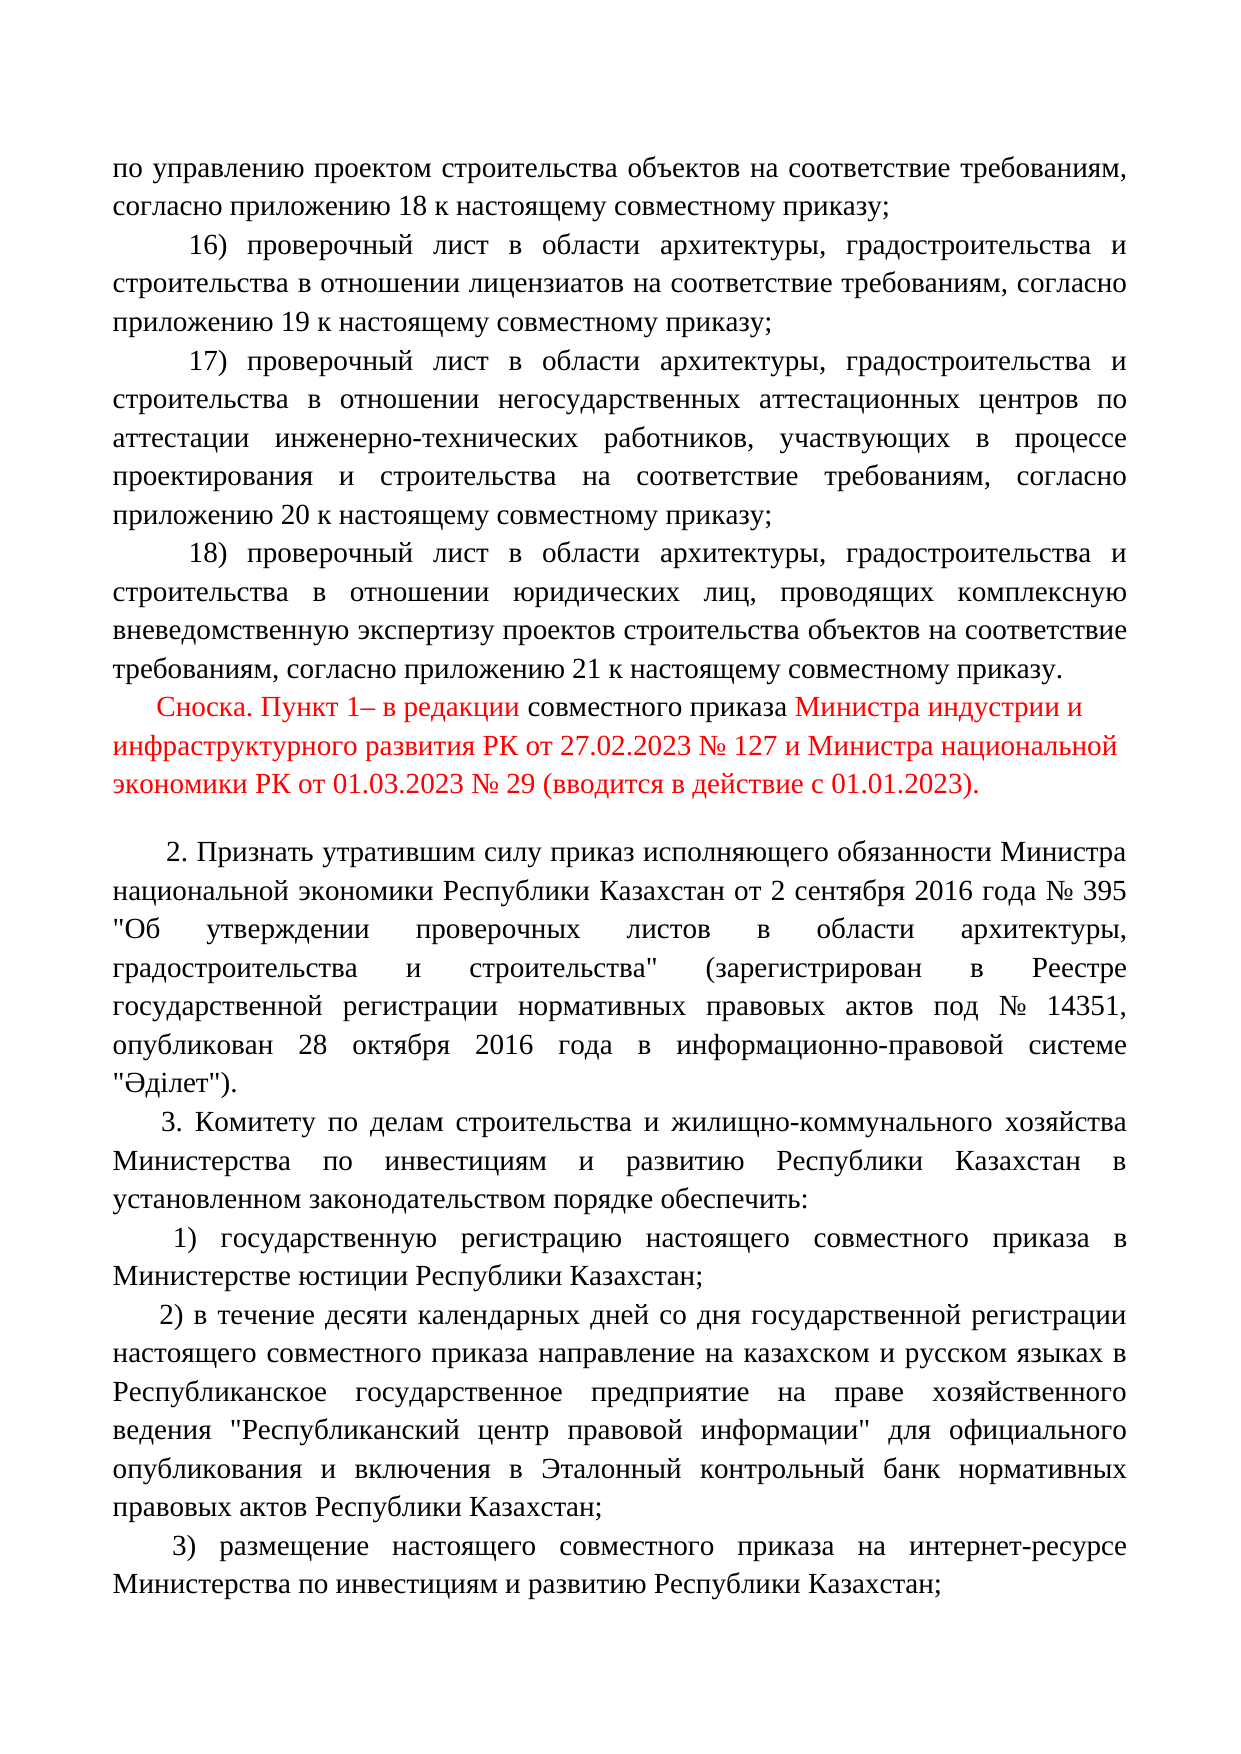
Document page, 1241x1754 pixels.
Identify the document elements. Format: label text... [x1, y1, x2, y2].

text 2) в течение десяти календарных дней со дня государственной регистрации настоящего совместного приказа направление на казахском и русском языках в Республиканское государственное предприятие на праве хозяйственного ведения "Республиканский центр правовой информации" для официального опубликования и включения в Эталонный контрольный банк нормативных правовых актов Республики Казахстан; [112, 1297, 1128, 1523]
text Сноска. Пункт 1– в редакции совместного приказа Министра индустрии и инфраструктурного развития РК от 27.02.2023 № 127 и Министра национальной экономики РК от 01.03.2023 № 29 (вводится в действие с 01.01.2023). [112, 689, 1128, 830]
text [112, 150, 1128, 222]
text 3. Комитету по делам строительства и жилищно-коммунального хозяйства Министерства по инвестициям и развитию Республики Казахстан в установленном законодательством порядке обеспечить: [112, 1104, 1128, 1215]
text 16) проверочный лист в области архитектуры, градостроительства и строительства в отношении лицензиатов на соответствие требованиям, согласно приложению 19 к настоящему совместному приказу; [112, 227, 1128, 338]
text 17) проверочный лист в области архитектуры, градостроительства и строительства в отношении негосударственных аттестационных центров по аттестации инженерно-технических работников, участвующих в процессе проектирования и строительства на соответствие требованиям, согласно приложению 20 к настоящему совместному приказу; [112, 343, 1128, 530]
text 1) государственную регистрацию настоящего совместного приказа в Министерстве юстиции Республики Казахстан; [112, 1220, 1128, 1292]
text 2. Признать утратившим силу приказ исполняющего обязанности Министра национальной экономики Республики Казахстан от 2 сентября 2016 года № 395 "Об утверждении проверочных листов в области архитектуры, градостроительства и строительства" (зарегистрирован в Реестре государственной регистрации нормативных правовых актов под № 14351, опубликован 28 октября 2016 года в информационно-правовой системе "Әділет"). [112, 834, 1128, 1099]
text 3) размещение настоящего совместного приказа на интернет-ресурсе Министерства по инвестициям и развитию Республики Казахстан; [112, 1528, 1128, 1600]
text 18) проверочный лист в области архитектуры, градостроительства и строительства в отношении юридических лиц, проводящих комплексную вневедомственную экспертизу проектов строительства объектов на соответствие требованиям, согласно приложению 21 к настоящему совместному приказу. [112, 535, 1128, 684]
